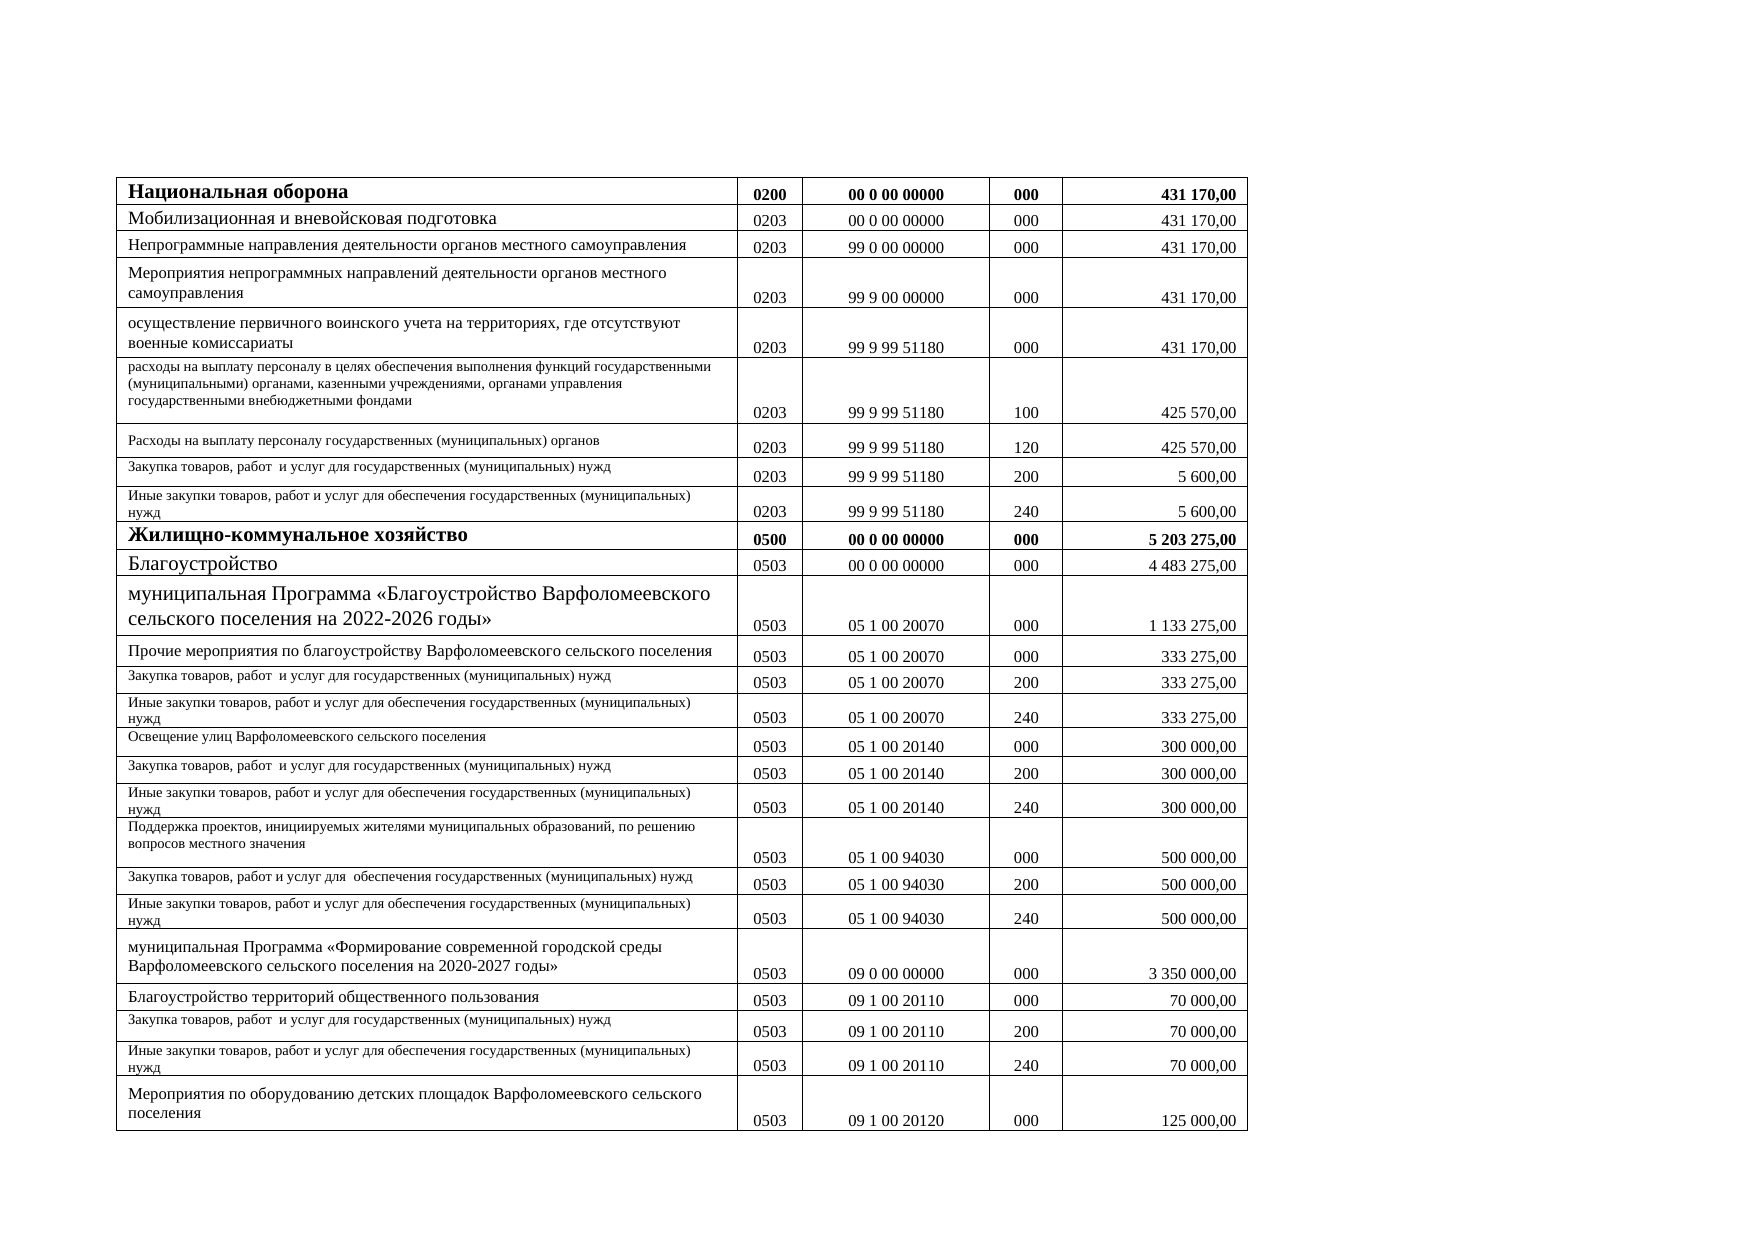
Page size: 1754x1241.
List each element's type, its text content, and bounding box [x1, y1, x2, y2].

table_cell 500 000,00 [1063, 868, 1247, 894]
table_cell 000 [990, 1076, 1062, 1130]
table_cell 09 1 00 20110 [803, 1042, 989, 1075]
table_cell 240 [990, 487, 1062, 521]
table_cell Мероприятия непрограммных направлений деятельности органов местного самоуправления [117, 258, 737, 307]
table_cell 0503 [738, 636, 802, 666]
table_cell 431 170,00 [1063, 258, 1247, 307]
table_cell 05 1 00 20070 [803, 667, 989, 692]
table_cell Благоустройство [117, 550, 737, 575]
table_cell Закупка товаров, работ и услуг для государственных (муниципальных) нужд [117, 757, 737, 783]
table_cell Мероприятия по оборудованию детских площадок Варфоломеевского сельского поселения [117, 1076, 737, 1130]
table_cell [117, 1042, 737, 1075]
table_cell муниципальная Программа «Благоустройство Варфоломеевского сельского поселения на 2022-2026 годы» [117, 576, 737, 634]
table_cell расходы на выплату персоналу в целях обеспечения выполнения функций государственными (муниципальными) органами, казенными учреждениями, органами управления государственными внебюджетными фондами [117, 358, 737, 422]
table_cell Закупка товаров, работ и услуг для обеспечения государственных (муниципальных) нужд [117, 868, 737, 894]
table_cell 300 000,00 [1089, 784, 1247, 817]
table_cell 200 [990, 458, 1062, 486]
table_cell 05 1 00 94030 [803, 868, 989, 894]
table_cell [1063, 784, 1089, 817]
table_cell 0503 [738, 784, 802, 817]
table_cell 500 000,00 [1063, 818, 1247, 867]
table_cell Непрограммные направления деятельности органов местного самоуправления [117, 231, 737, 257]
table_cell 0503 [738, 550, 802, 575]
table_cell 000 [990, 818, 1062, 867]
table_cell 200 [990, 1011, 1062, 1041]
table_cell 05 1 00 94030 [803, 818, 989, 867]
table_cell 05 1 00 94030 [803, 895, 989, 928]
table_cell 0503 [738, 984, 802, 1009]
table_cell 425 570,00 [1089, 424, 1247, 457]
table_cell 0203 [738, 458, 802, 486]
table_cell 240 [990, 694, 1062, 727]
table_cell 99 9 99 51180 [803, 308, 989, 357]
table_cell 99 9 99 51180 [803, 487, 989, 521]
table_cell Освещение улиц Варфоломеевского сельского поселения [117, 728, 737, 756]
table_cell 70 000,00 [1063, 1011, 1247, 1041]
table_cell 431 170,00 [1063, 178, 1247, 204]
table_cell 09 1 00 20110 [803, 1011, 989, 1041]
table_cell Расходы на выплату персоналу государственных (муниципальных) органов [117, 424, 737, 457]
table_cell 0503 [738, 667, 802, 692]
table_cell 120 [990, 424, 1062, 457]
table_cell Закупка товаров, работ и услуг для государственных (муниципальных) нужд [117, 1011, 737, 1041]
table_cell 4 483 275,00 [1063, 550, 1247, 575]
table_cell 000 [990, 728, 1062, 756]
table_cell 0503 [738, 929, 802, 983]
table_cell 05 1 00 20140 [803, 757, 989, 783]
table_cell 09 1 00 20120 [803, 1076, 989, 1130]
table_cell Поддержка проектов, инициируемых жителями муниципальных образований, по решению вопросов местного значения [117, 818, 737, 867]
table_cell 0503 [738, 1042, 802, 1075]
table_cell 0203 [738, 258, 802, 307]
table_cell 0503 [738, 694, 802, 727]
table_cell 09 0 00 00000 [803, 929, 989, 983]
table_cell Мобилизационная и вневойсковая подготовка [117, 205, 737, 230]
table_cell 0203 [738, 308, 802, 357]
table_cell 000 [990, 929, 1062, 983]
table_cell 000 [990, 984, 1062, 1009]
table_cell Иные закупки товаров, работ и услуг для обеспечения государственных (муниципальных) нужд [117, 784, 737, 817]
table_cell 99 9 99 51180 [803, 358, 989, 422]
table_cell муниципальная Программа «Формирование современной городской среды Варфоломеевского сельского поселения на 2020-2027 годы» [117, 929, 737, 983]
table_cell 00 0 00 00000 [803, 550, 989, 575]
table_cell 05 1 00 20070 [803, 576, 989, 634]
table_cell Благоустройство территорий общественного пользования [117, 984, 737, 1009]
table_cell 300 000,00 [1089, 728, 1247, 756]
table_cell 500 000,00 [1063, 895, 1247, 928]
table_cell 000 [990, 178, 1062, 204]
table_cell 99 0 00 00000 [803, 231, 989, 257]
table_cell 05 1 00 20070 [803, 636, 989, 666]
table_cell Иные закупки товаров, работ и услуг для обеспечения государственных (муниципальных) нужд [117, 694, 737, 727]
table_cell 0503 [738, 1011, 802, 1041]
table_cell 09 1 00 20110 [803, 984, 989, 1009]
table_cell Жилищно-коммунальное хозяйство [117, 522, 737, 549]
table_cell Закупка товаров, работ и услуг для государственных (муниципальных) нужд [117, 458, 737, 486]
table_cell 99 9 00 00000 [803, 258, 989, 307]
table_cell 3 350 000,00 [1063, 929, 1247, 983]
table_cell 200 [990, 868, 1062, 894]
table_cell 1 133 275,00 [1063, 576, 1247, 634]
table_cell 05 1 00 20140 [803, 728, 989, 756]
table_cell 125 000,00 [1063, 1076, 1247, 1130]
table_cell 5 600,00 [1089, 458, 1247, 486]
table_cell 333 275,00 [1063, 694, 1247, 727]
table_cell 0500 [738, 522, 802, 549]
table_cell 240 [990, 895, 1062, 928]
table_cell 00 0 00 00000 [803, 178, 989, 204]
table_cell [1063, 487, 1089, 521]
table_cell 000 [990, 550, 1062, 575]
table_cell 431 170,00 [1063, 231, 1247, 257]
table_cell 000 [990, 231, 1062, 257]
table_cell 00 0 00 00000 [803, 522, 989, 549]
table_cell 0203 [738, 424, 802, 457]
table_cell 70 000,00 [1063, 984, 1247, 1009]
table_cell 5 203 275,00 [1063, 522, 1247, 549]
table_cell 00 0 00 00000 [803, 205, 989, 230]
table_cell 240 [990, 784, 1062, 817]
table_cell 333 275,00 [1063, 636, 1247, 666]
table_cell 200 [990, 757, 1062, 783]
table_cell 240 [990, 1042, 1062, 1075]
table_cell 70 000,00 [1063, 1042, 1247, 1075]
table_cell 100 [990, 358, 1062, 422]
table_cell 000 [990, 258, 1062, 307]
table_cell 99 9 99 51180 [803, 458, 989, 486]
table_cell Иные закупки товаров, работ и услуг для обеспечения государственных (муниципальных) нужд [117, 895, 737, 928]
table_cell 0503 [738, 818, 802, 867]
table_cell Иные закупки товаров, работ и услуг для обеспечения государственных (муниципальных) нужд [117, 487, 737, 521]
table_cell 0200 [738, 178, 802, 204]
table_cell Закупка товаров, работ и услуг для государственных (муниципальных) нужд [117, 667, 737, 692]
table_cell 000 [990, 576, 1062, 634]
table_cell 0503 [738, 757, 802, 783]
table_cell [1063, 458, 1089, 486]
table_cell Национальная оборона [117, 178, 737, 204]
table_cell 000 [990, 636, 1062, 666]
table_cell 200 [990, 667, 1062, 692]
table_cell 300 000,00 [1063, 757, 1247, 783]
table_cell Прочие мероприятия по благоустройству Варфоломеевского сельского поселения [117, 636, 737, 666]
table_cell 0203 [738, 487, 802, 521]
table_cell 425 570,00 [1063, 358, 1247, 422]
table_cell 333 275,00 [1063, 667, 1247, 692]
table_cell 0503 [738, 895, 802, 928]
table_cell 000 [990, 522, 1062, 549]
table_cell 000 [990, 308, 1062, 357]
table_cell 000 [990, 205, 1062, 230]
table_cell 0503 [738, 1076, 802, 1130]
table_cell 0203 [738, 231, 802, 257]
table_cell 0503 [738, 576, 802, 634]
table_cell 05 1 00 20070 [803, 694, 989, 727]
table_cell [1063, 424, 1089, 457]
table_cell 0203 [738, 205, 802, 230]
table_cell 431 170,00 [1063, 308, 1247, 357]
table_cell [1063, 728, 1089, 756]
table_cell 99 9 99 51180 [803, 424, 989, 457]
table_cell 0503 [738, 728, 802, 756]
table_cell 05 1 00 20140 [803, 784, 989, 817]
table_cell 431 170,00 [1063, 205, 1247, 230]
table_cell 0503 [738, 868, 802, 894]
table_cell 0203 [738, 358, 802, 422]
table_cell осуществление первичного воинского учета на территориях, где отсутствуют военные комиссариаты [117, 308, 737, 357]
table_cell 5 600,00 [1089, 487, 1247, 521]
